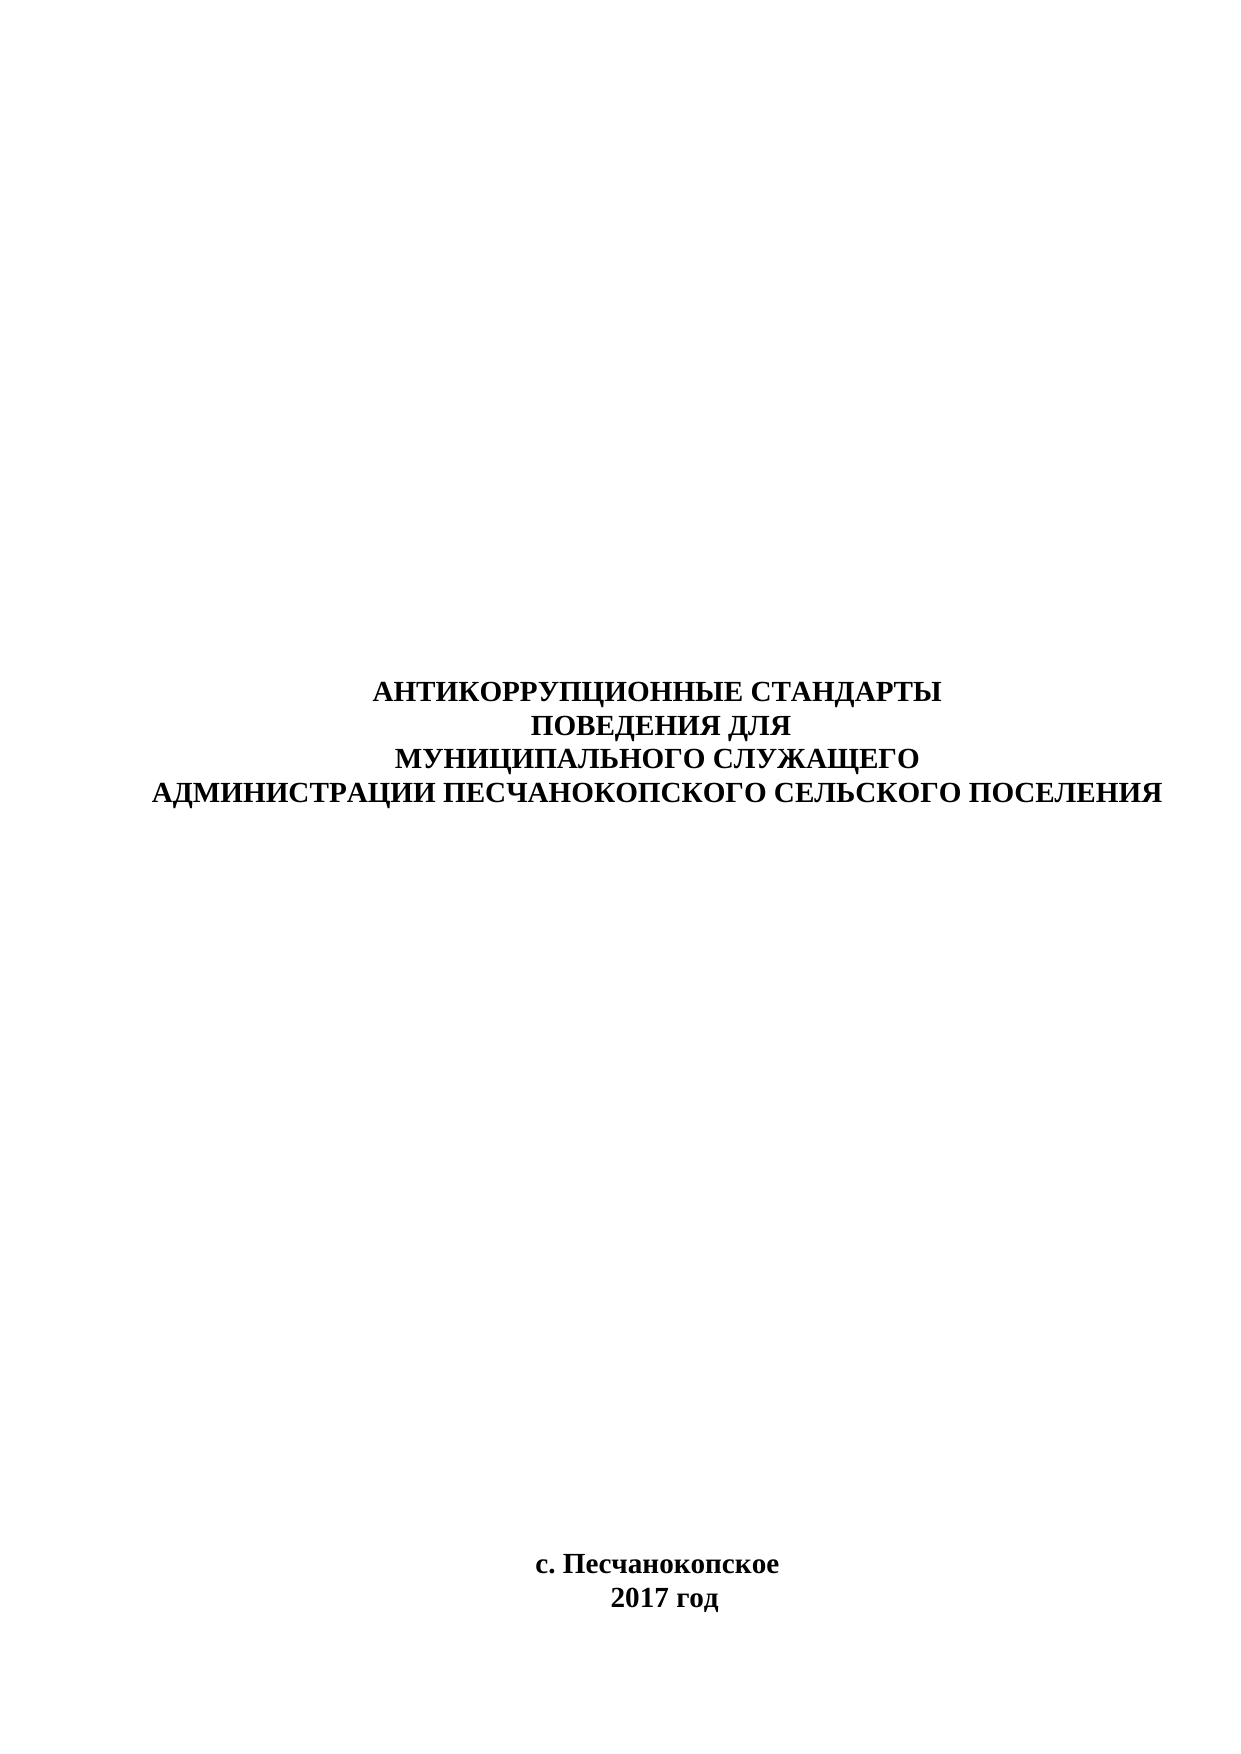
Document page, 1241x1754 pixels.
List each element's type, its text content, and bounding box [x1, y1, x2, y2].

text МУНИЦИПАЛЬНОГО СЛУЖАЩЕГО [148, 741, 1167, 775]
text АДМИНИСТРАЦИИ ПЕСЧАНОКОПСКОГО СЕЛЬСКОГО ПОСЕЛЕНИЯ [148, 775, 1167, 808]
text с. Песчанокопское [148, 1546, 1167, 1580]
text ПОВЕДЕНИЯ ДЛЯ [148, 708, 1167, 741]
text АНТИКОРРУПЦИОННЫЕ СТАНДАРТЫ [148, 674, 1167, 708]
text 2017 год [148, 1580, 1167, 1613]
